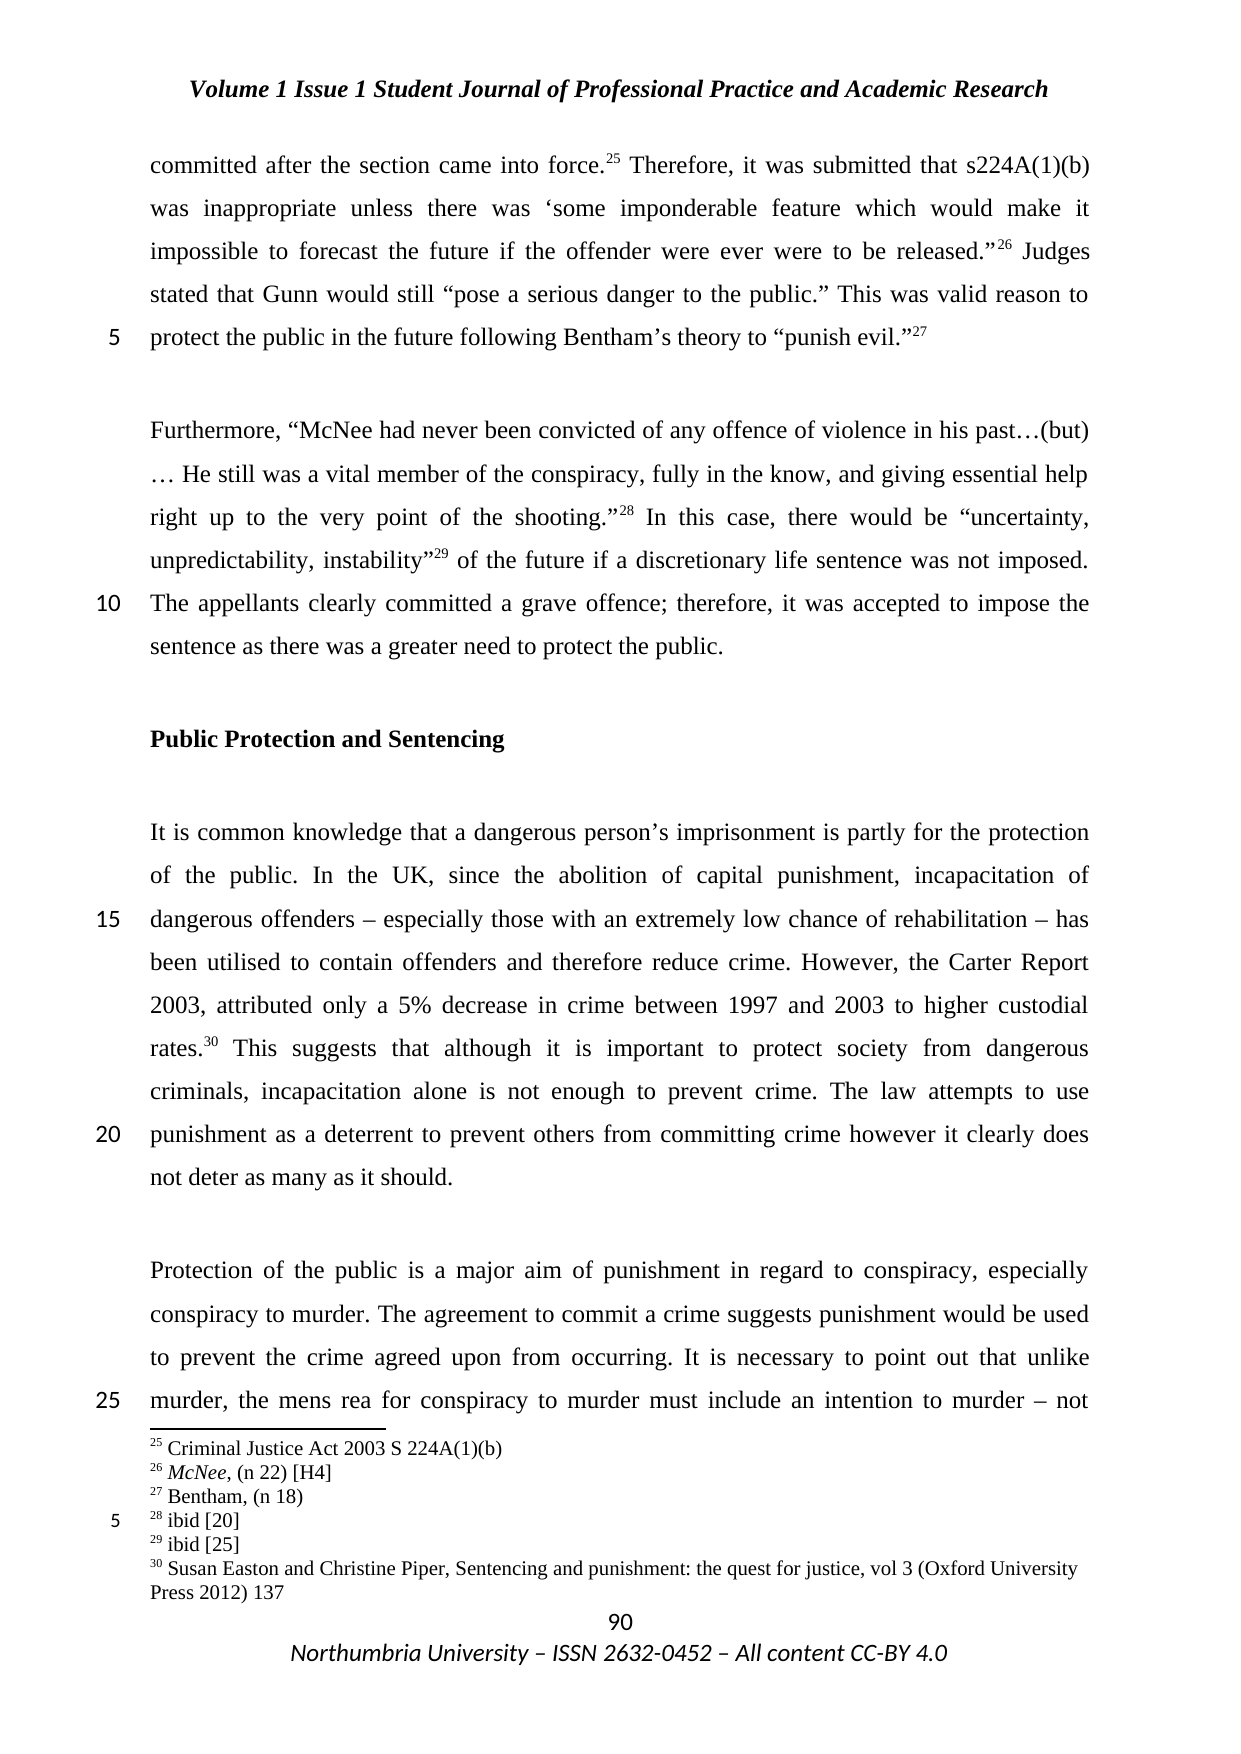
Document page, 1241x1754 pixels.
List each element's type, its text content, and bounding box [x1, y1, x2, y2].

text Public Protection and Sentencing [150, 724, 1090, 753]
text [150, 150, 1090, 351]
text It is common knowledge that a dangerous person’s imprisonment is partly for the protection of the public. In the UK, since the abolition of capital punishment, incapacitation of dangerous offenders – especially those with an extremely low chance of rehabilitation – has been utilised to contain offenders and therefore reduce crime. However, the Carter Report 2003, attributed only a 5% decrease in crime between 1997 and 2003 to higher custodial rates. This suggests that although it is important to protect society from dangerous criminals, incapacitation alone is not enough to prevent crime. The law attempts to use punishment as a deterrent to prevent others from committing crime however it clearly does not deter as many as it should. [150, 817, 1090, 1191]
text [150, 1256, 1090, 1414]
text Furthermore, “McNee had never been convicted of any offence of violence in his past…(but)… He still was a vital member of the conspiracy, fully in the know, and giving essential help right up to the very point of the shooting.” In this case, there would be “uncertainty, unpredictability, instability” of the future if a discretionary life sentence was not imposed. The appellants clearly committed a grave offence; therefore, it was accepted to impose the sentence as there was a greater need to protect the public. [150, 416, 1090, 660]
